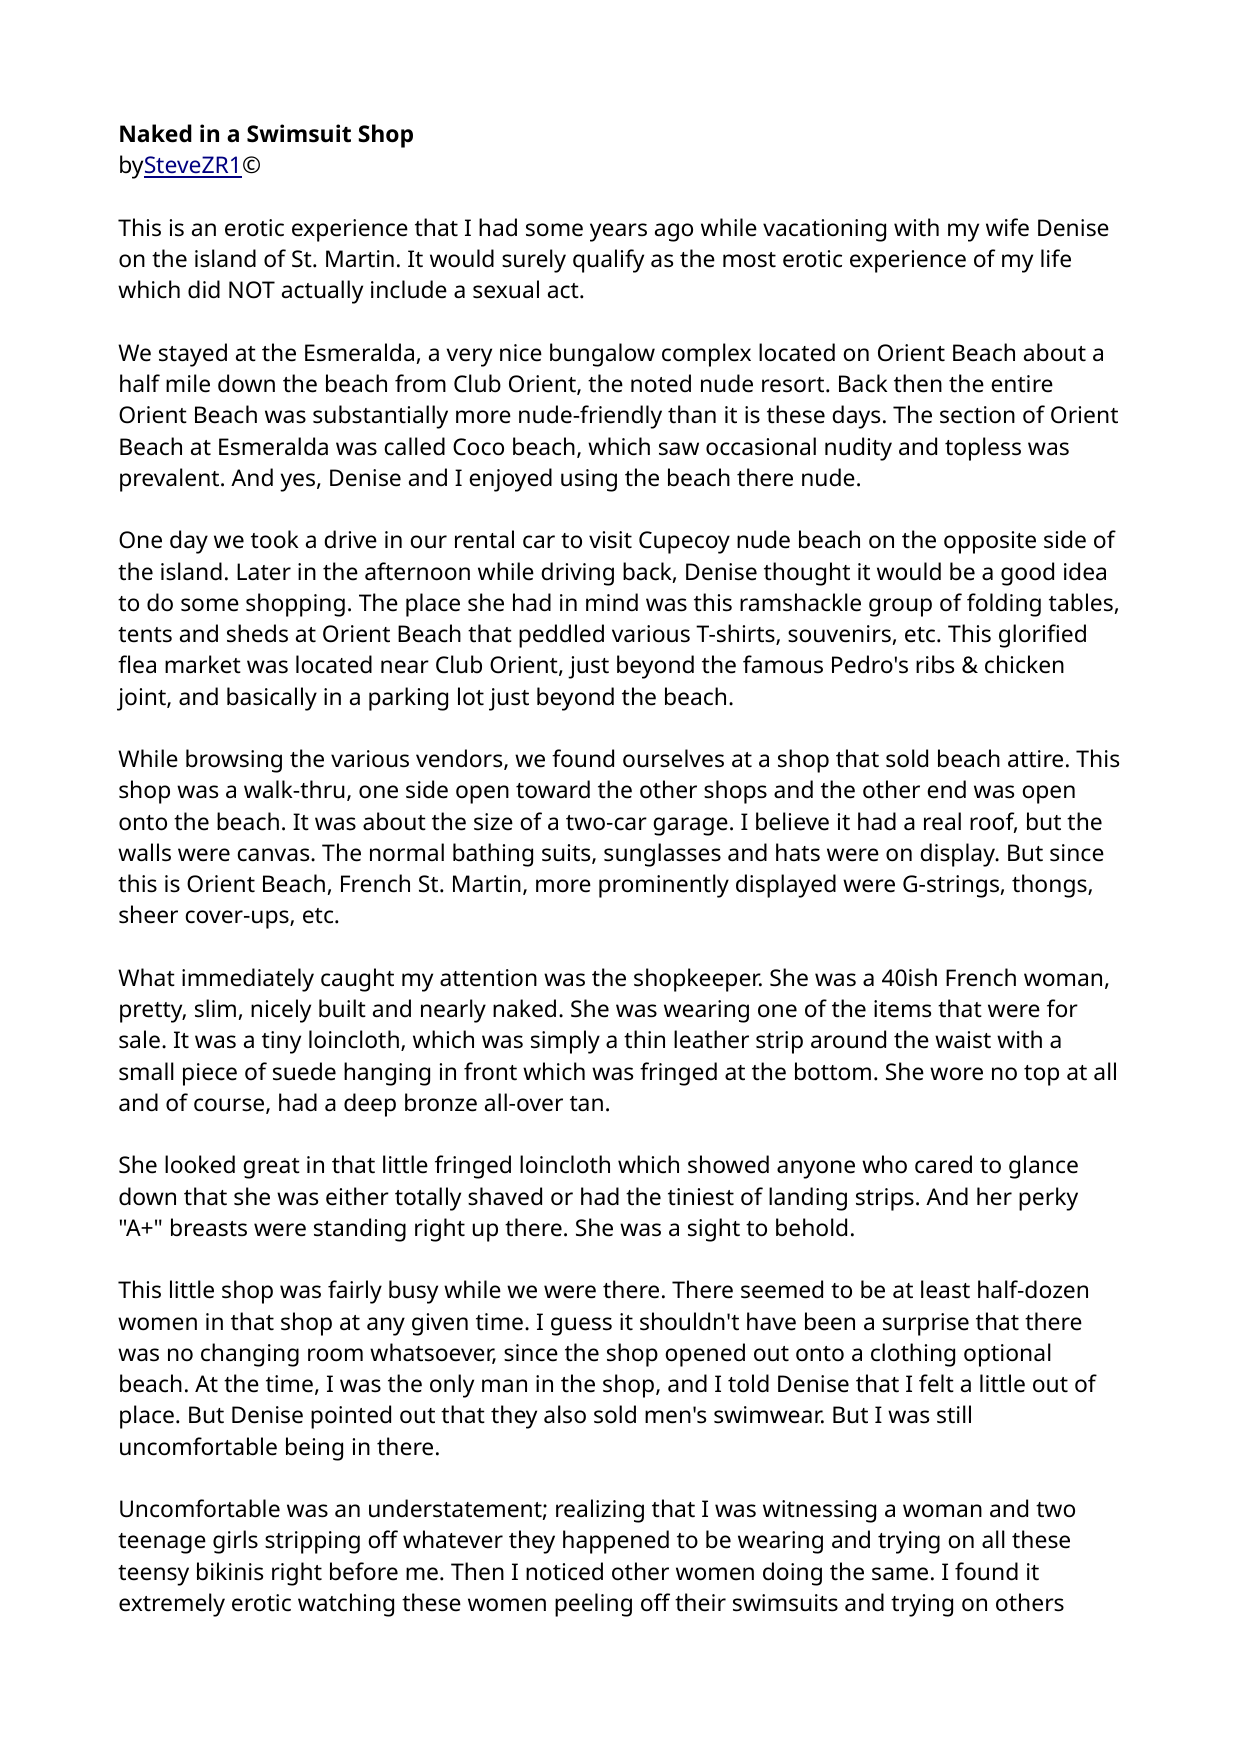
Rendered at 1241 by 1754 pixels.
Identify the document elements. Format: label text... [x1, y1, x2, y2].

text Naked in a Swimsuit Shop [118, 118, 1122, 149]
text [118, 212, 1122, 1618]
text bySteveZR1© [118, 149, 1122, 181]
